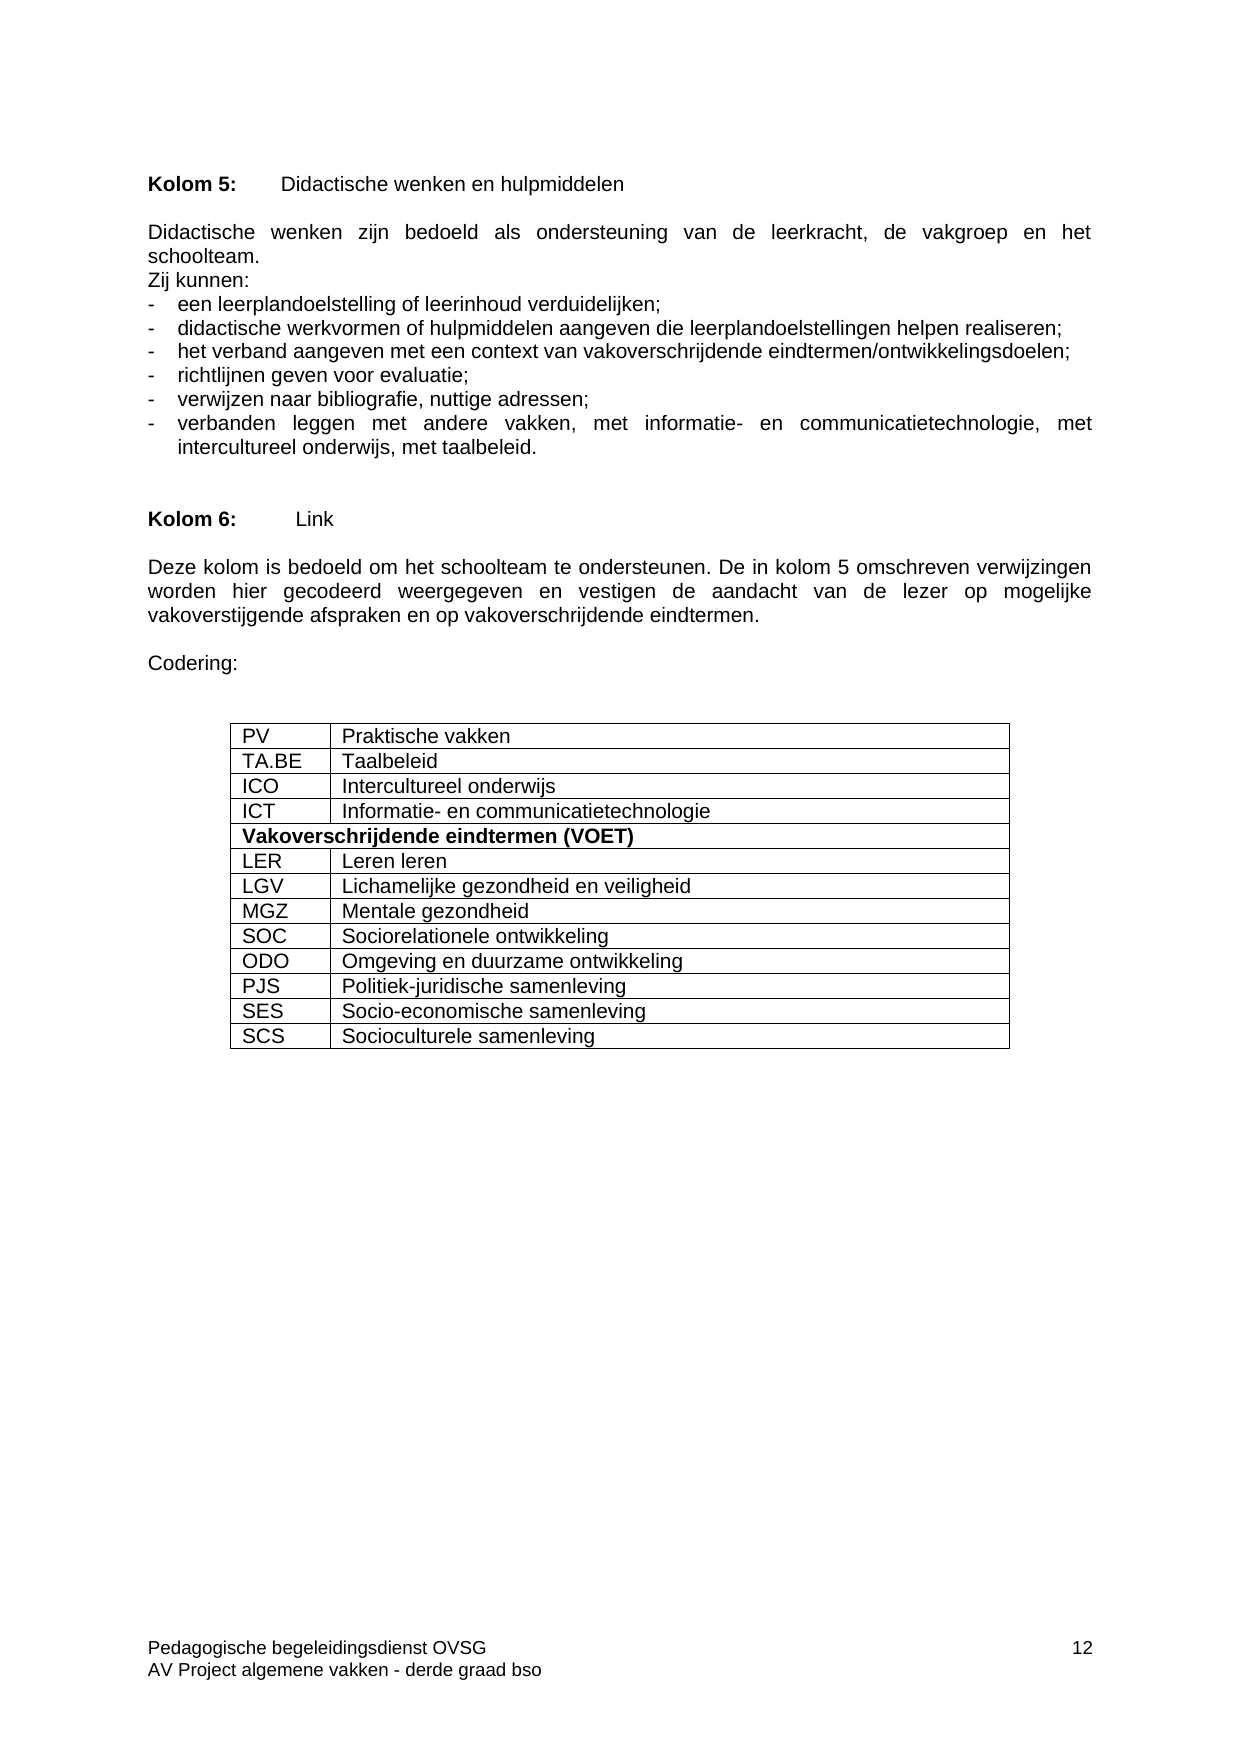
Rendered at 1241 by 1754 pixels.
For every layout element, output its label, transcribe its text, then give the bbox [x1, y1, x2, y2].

text Codering: [148, 651, 1093, 675]
table_cell Lichamelijke gezondheid en veiligheid [331, 874, 1009, 898]
table_cell Mentale gezondheid [331, 899, 1009, 923]
table_cell Informatie- en communicatietechnologie [331, 799, 1009, 823]
table_cell SOC [231, 924, 330, 948]
table_cell MGZ [231, 899, 330, 923]
table_cell PJS [231, 974, 330, 998]
table_cell SES [231, 999, 330, 1023]
table_cell ODO [231, 949, 330, 973]
table_cell Omgeving en duurzame ontwikkeling [331, 949, 1009, 973]
text - didactische werkvormen of hulpmiddelen aangeven die leerplandoelstellingen helpen realiseren; [148, 315, 1093, 339]
table_cell Intercultureel onderwijs [331, 774, 1009, 798]
text - richtlijnen geven voor evaluatie; [148, 363, 1093, 387]
text - een leerplandoelstelling of leerinhoud verduidelijken; [148, 291, 1093, 315]
text - verbanden leggen met andere vakken, met informatie- en communicatietechnologie, met intercultureel onderwijs, met taalbeleid. [148, 411, 1093, 459]
table_cell Politiek-juridische samenleving [331, 974, 1009, 998]
table_cell Leren leren [331, 849, 1009, 873]
table_cell SCS [231, 1024, 330, 1048]
text Kolom 6: Link [148, 507, 1093, 531]
text - verwijzen naar bibliografie, nuttige adressen; [148, 387, 1093, 411]
table_cell Socioculturele samenleving [331, 1024, 1009, 1048]
table_cell LER [231, 849, 330, 873]
text Deze kolom is bedoeld om het schoolteam te ondersteunen. De in kolom 5 omschreven verwijzingen worden hier gecodeerd weergegeven en vestigen de aandacht van de lezer op mogelijke vakoverstijgende afspraken en op vakoverschrijdende eindtermen. [148, 555, 1093, 627]
text Zij kunnen: [148, 267, 1093, 291]
table_cell Taalbeleid [331, 749, 1009, 773]
subtitle Kolom 5: Didactische wenken en hulpmiddelen [148, 172, 1093, 196]
table_cell Vakoverschrijdende eindtermen (VOET) [231, 824, 1009, 848]
table_cell LGV [231, 874, 330, 898]
table_header Praktische vakken [331, 724, 1009, 748]
table_cell ICO [231, 774, 330, 798]
table_cell Sociorelationele ontwikkeling [331, 924, 1009, 948]
table_header PV [231, 724, 330, 748]
text Didactische wenken zijn bedoeld als ondersteuning van de leerkracht, de vakgroep en het schoolteam. [148, 219, 1093, 267]
table_cell TA.BE [231, 749, 330, 773]
text - het verband aangeven met een context van vakoverschrijdende eindtermen/ontwikkelingsdoelen; [148, 339, 1093, 363]
table_cell Socio-economische samenleving [331, 999, 1009, 1023]
table_cell ICT [231, 799, 330, 823]
